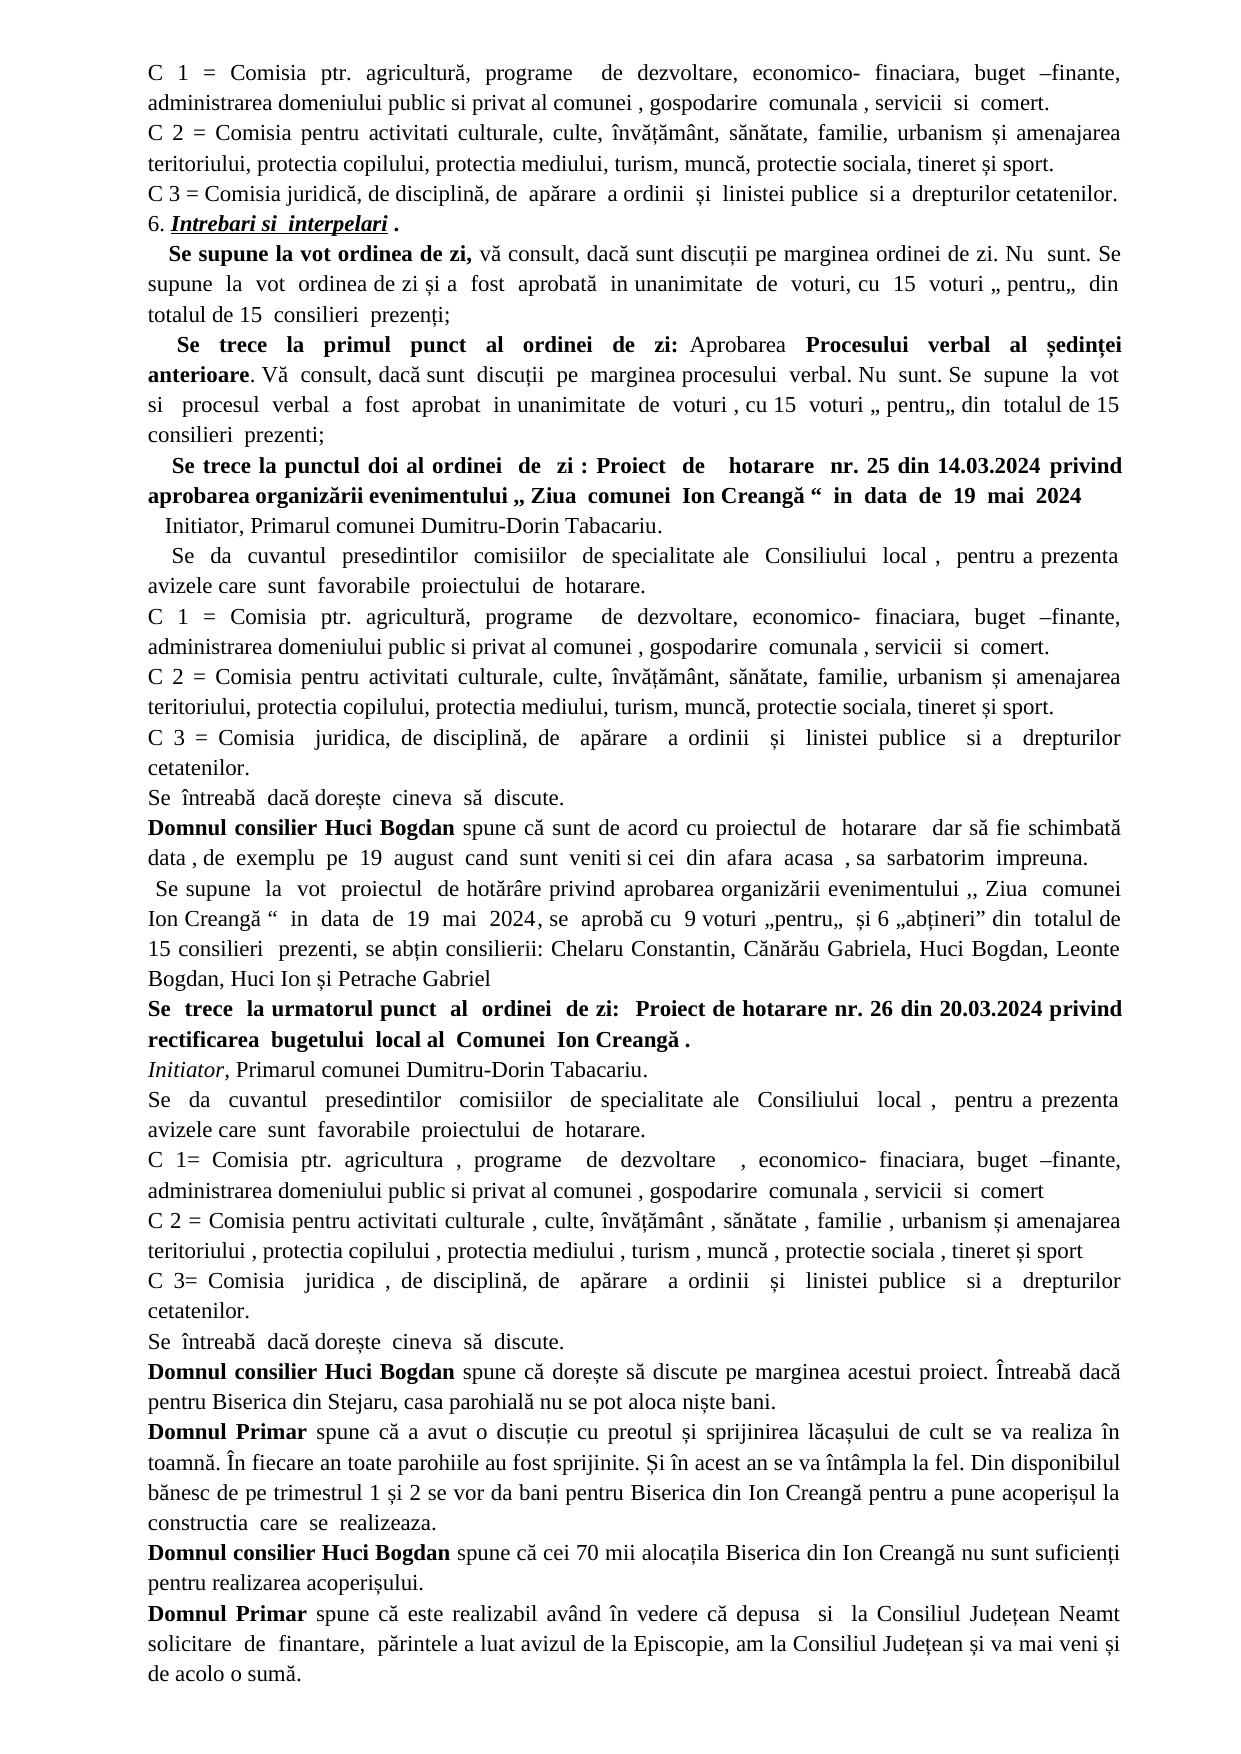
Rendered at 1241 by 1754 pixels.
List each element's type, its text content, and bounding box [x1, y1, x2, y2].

text Se da cuvantul presedintilor comisiilor de specialitate ale Consiliului local , pentru a prezenta avizele care sunt favorabile proiectului de hotarare. [148, 542, 1122, 599]
text Se întreabă dacă dorește cineva să discute. [148, 1328, 1122, 1354]
text Domnul consilier Huci Bogdan spune că dorește să discute pe marginea acestui proiect. Întreabă dacă pentru Biserica din Stejaru, casa parohială nu se pot aloca niște bani. [148, 1358, 1122, 1414]
text Se întreabă dacă dorește cineva să discute. [148, 784, 1122, 810]
text C 2 = Comisia pentru activitati culturale , culte, învățământ , sănătate , familie , urbanism și amenajarea teritoriului , protectia copilului , protectia mediului , turism , muncă , protectie sociala , tineret și sport [148, 1207, 1122, 1263]
text C 1= Comisia ptr. agricultura , programe de dezvoltare , economico- finaciara, buget –finante, administrarea domeniului public si privat al comunei , gospodarire comunala , servicii si comert [148, 1147, 1122, 1203]
text Se trece la urmatorul punct al ordinei de zi: Proiect de hotarare nr. 26 din 20.03.2024 privind rectificarea bugetului local al Comunei Ion Creangă . [148, 996, 1122, 1052]
text 6. Intrebari si interpelari . [148, 210, 1122, 236]
text C 3= Comisia juridica , de disciplină, de apărare a ordinii și linistei publice si a drepturilor cetatenilor. [148, 1267, 1122, 1324]
text Domnul Primar spune că a avut o discuție cu preotul și sprijinirea lăcașului de cult se va realiza în toamnă. În fiecare an toate parohiile au fost sprijinite. Și în acest an se va întâmpla la fel. Din disponibilul bănesc de pe trimestrul 1 și 2 se vor da bani pentru Biserica din Ion Creangă pentru a pune acoperișul la constructia care se realizeaza. [148, 1418, 1122, 1535]
text Se trece la primul punct al ordinei de zi: Aprobarea Procesului verbal al ședinței anterioare. Vă consult, dacă sunt discuții pe marginea procesului verbal. Nu sunt. Se supune la vot si procesul verbal a fost aprobat in unanimitate de voturi , cu 15 voturi „ pentru„ din totalul de 15 consilieri prezenti; [148, 331, 1122, 448]
text C 3 = Comisia juridică, de disciplină, de apărare a ordinii și linistei publice si a drepturilor cetatenilor. [148, 180, 1122, 206]
text C 3 = Comisia juridica, de disciplină, de apărare a ordinii și linistei publice si a drepturilor cetatenilor. [148, 724, 1122, 780]
text Domnul consilier Huci Bogdan spune că cei 70 mii alocațila Biserica din Ion Creangă nu sunt suficienți pentru realizarea acoperișului. [148, 1539, 1122, 1596]
text Domnul consilier Huci Bogdan spune că sunt de acord cu proiectul de hotarare dar să fie schimbată data , de exemplu pe 19 august cand sunt veniti si cei din afara acasa , sa sarbatorim impreuna. [148, 814, 1122, 871]
text Initiator, Primarul comunei Dumitru-Dorin Tabacariu. [148, 512, 1122, 538]
text Se trece la punctul doi al ordinei de zi : Proiect de hotarare nr. 25 din 14.03.2024 privind aprobarea organizării evenimentului ,, Ziua comunei Ion Creangă “ in data de 19 mai 2024 [148, 452, 1122, 508]
text Se supune la vot ordinea de zi, vă consult, dacă sunt discuții pe marginea ordinei de zi. Nu sunt. Se supune la vot ordinea de zi și a fost aprobată in unanimitate de voturi, cu 15 voturi „ pentru„ din totalul de 15 consilieri prezenți; [148, 240, 1122, 327]
text Se supune la vot proiectul de hotărâre privind aprobarea organizării evenimentului ,, Ziua comunei Ion Creangă “ in data de 19 mai 2024, se aprobă cu 9 voturi „pentru„ și 6 „abțineri” din totalul de 15 consilieri prezenti, se abțin consilierii: Chelaru Constantin, Cănărău Gabriela, Huci Bogdan, Leonte Bogdan, Huci Ion și Petrache Gabriel [148, 875, 1122, 992]
text Domnul Primar spune că este realizabil având în vedere că depusa si la Consiliul Județean Neamt solicitare de finantare, părintele a luat avizul de la Episcopie, am la Consiliul Județean și va mai veni și de acolo o sumă. [148, 1600, 1122, 1686]
text Se da cuvantul presedintilor comisiilor de specialitate ale Consiliului local , pentru a prezenta avizele care sunt favorabile proiectului de hotarare. [148, 1086, 1122, 1143]
text Initiator, Primarul comunei Dumitru-Dorin Tabacariu. [148, 1056, 1122, 1082]
